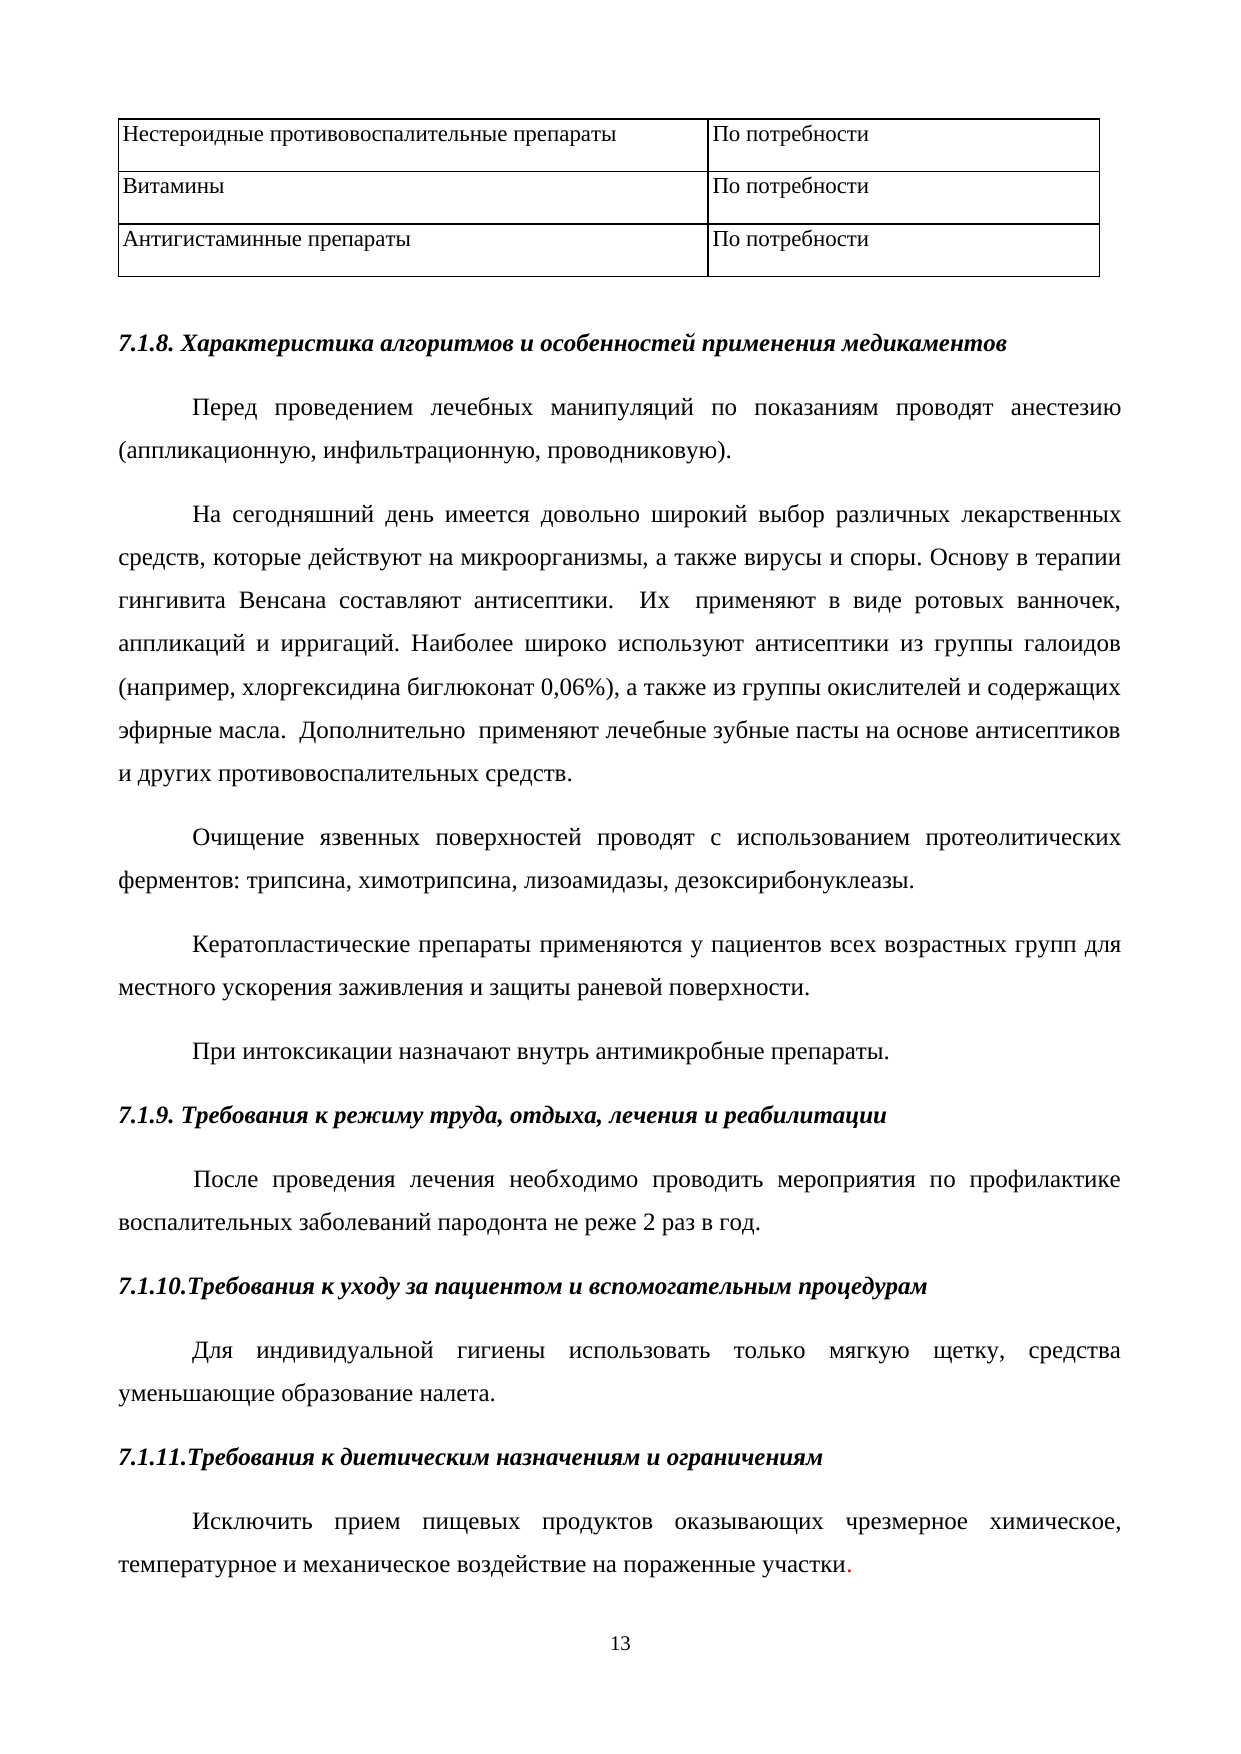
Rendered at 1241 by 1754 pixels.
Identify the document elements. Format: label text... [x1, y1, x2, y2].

text 7.1.8. Характеристика алгоритмов и особенностей применения медикаментов [118, 328, 1122, 357]
text Кератопластические препараты применяются у пациентов всех возрастных групп для местного ускорения заживления и защиты раневой поверхности. [118, 929, 1122, 1001]
table_cell Антигистаминные препараты [119, 225, 707, 276]
text Для индивидуальной гигиены использовать только мягкую щетку, средства уменьшающие образование налета. [118, 1335, 1122, 1407]
table_cell Нестероидные противовоспалительные препараты [119, 120, 707, 171]
table_cell По потребности [709, 120, 1099, 171]
table_cell По потребности [709, 172, 1099, 223]
table_cell Витамины [119, 172, 707, 223]
text Перед проведением лечебных манипуляций по показаниям проводят анестезию (аппликационную, инфильтрационную, проводниковую). [118, 392, 1122, 464]
text 7.1.10.Требования к уходу за пациентом и вспомогательным процедурам [118, 1271, 1122, 1300]
text 7.1.9. Требования к режиму труда, отдыха, лечения и реабилитации [118, 1100, 1122, 1129]
text Очищение язвенных поверхностей проводят с использованием протеолитических ферментов: трипсина, химотрипсина, лизоамидазы, дезоксирибонуклеазы. [118, 822, 1122, 894]
text 7.1.11.Требования к диетическим назначениям и ограничениям [118, 1442, 1122, 1471]
table_cell По потребности [709, 225, 1099, 276]
text При интоксикации назначают внутрь антимикробные препараты. [118, 1036, 1122, 1065]
text Исключить прием пищевых продуктов оказывающих чрезмерное химическое, температурное и механическое воздействие на пораженные участки. [118, 1506, 1122, 1578]
text На сегодняшний день имеется довольно широкий выбор различных лекарственных средств, которые действуют на микроорганизмы, а также вирусы и споры. Основу в терапии гингивита Венсана составляют антисептики. Их применяют в виде ротовых ванночек, аппликаций и ирригаций. Наиболее широко используют антисептики из группы галоидов (например, хлоргексидина биглюконат 0,06%), а также из группы окислителей и содержащих эфирные масла. Дополнительно применяют лечебные зубные пасты на основе антисептиков и других противовоспалительных средств. [118, 499, 1122, 787]
text После проведения лечения необходимо проводить мероприятия по профилактике воспалительных заболеваний пародонта не реже 2 раз в год. [118, 1164, 1122, 1236]
